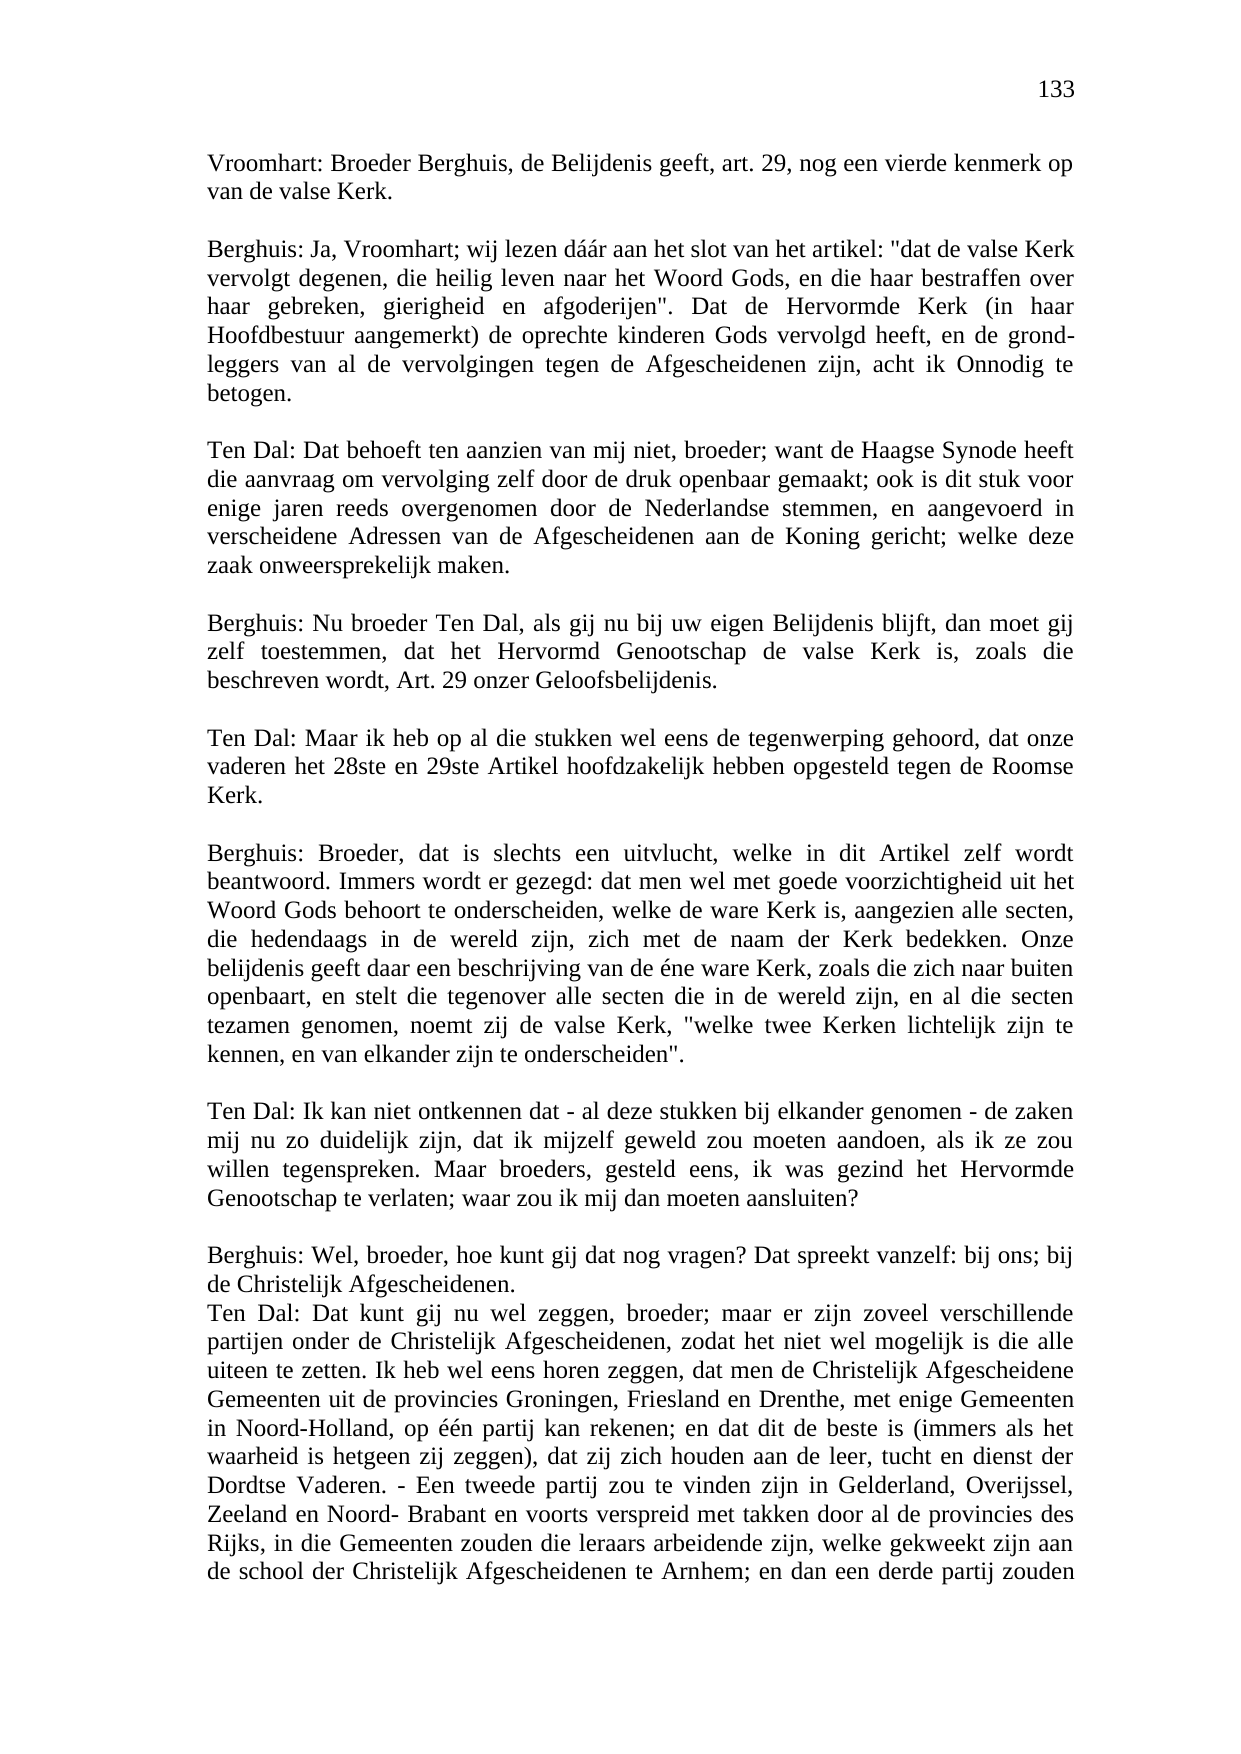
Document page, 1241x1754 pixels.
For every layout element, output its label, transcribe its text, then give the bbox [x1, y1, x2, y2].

text Berghuis: Broeder, dat is slechts een uitvlucht, welke in dit Artikel zelf wordt beantwoord. Immers wordt er gezegd: dat men wel met goede voorzichtigheid uit het Woord Gods behoort te onderscheiden, welke de ware Kerk is, aangezien alle secten, die hedendaags in de wereld zijn, zich met de naam der Kerk bedekken. Onze belijdenis geeft daar een beschrijving van de éne ware Kerk, zoals die zich naar buiten openbaart, en stelt die tegenover alle secten die in de wereld zijn, en al die secten tezamen genomen, noemt zij de valse Kerk, "welke twee Kerken lichtelijk zijn te kennen, en van elkander zijn te onderscheiden". [207, 838, 1075, 1068]
text Ten Dal: Maar ik heb op al die stukken wel eens de tegenwerping gehoord, dat onze vaderen het 28ste en 29ste Artikel hoofdzakelijk hebben opgesteld tegen de Roomse Kerk. [207, 723, 1075, 809]
text Vroomhart: Broeder Berghuis, de Belijdenis geeft, art. 29, nog een vierde kenmerk op van de valse Kerk. [207, 148, 1075, 205]
text Ten Dal: Ik kan niet ontkennen dat - al deze stukken bij elkander genomen - de zaken mij nu zo duidelijk zijn, dat ik mijzelf geweld zou moeten aandoen, als ik ze zou willen tegenspreken. Maar broeders, gesteld eens, ik was gezind het Hervormde Genootschap te verlaten; waar zou ik mij dan moeten aansluiten? [207, 1096, 1075, 1211]
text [207, 1298, 1075, 1585]
text Berghuis: Nu broeder Ten Dal, als gij nu bij uw eigen Belijdenis blijft, dan moet gij zelf toestemmen, dat het Hervormd Genootschap de valse Kerk is, zoals die beschreven wordt, Art. 29 onzer Geloofsbelijdenis. [207, 608, 1075, 694]
text Berghuis: Wel, broeder, hoe kunt gij dat nog vragen? Dat spreekt vanzelf: bij ons; bij de Christelijk Afgescheidenen. [207, 1240, 1075, 1298]
text Ten Dal: Dat behoeft ten aanzien van mij niet, broeder; want de Haagse Synode heeft die aanvraag om vervolging zelf door de druk openbaar gemaakt; ook is dit stuk voor enige jaren reeds overgenomen door de Nederlandse stemmen, en aangevoerd in verscheidene Adressen van de Afgescheidenen aan de Koning gericht; welke deze zaak onweersprekelijk maken. [207, 435, 1075, 579]
text Berghuis: Ja, Vroomhart; wij lezen dáár aan het slot van het artikel: "dat de valse Kerk vervolgt degenen, die heilig leven naar het Woord Gods, en die haar bestraffen over haar gebreken, gierigheid en afgoderijen". Dat de Hervormde Kerk (in haar Hoofdbestuur aangemerkt) de oprechte kinderen Gods vervolgd heeft, en de grondleggers van al de vervolgingen tegen de Afgescheidenen zijn, acht ik Onnodig te betogen. [207, 234, 1075, 406]
